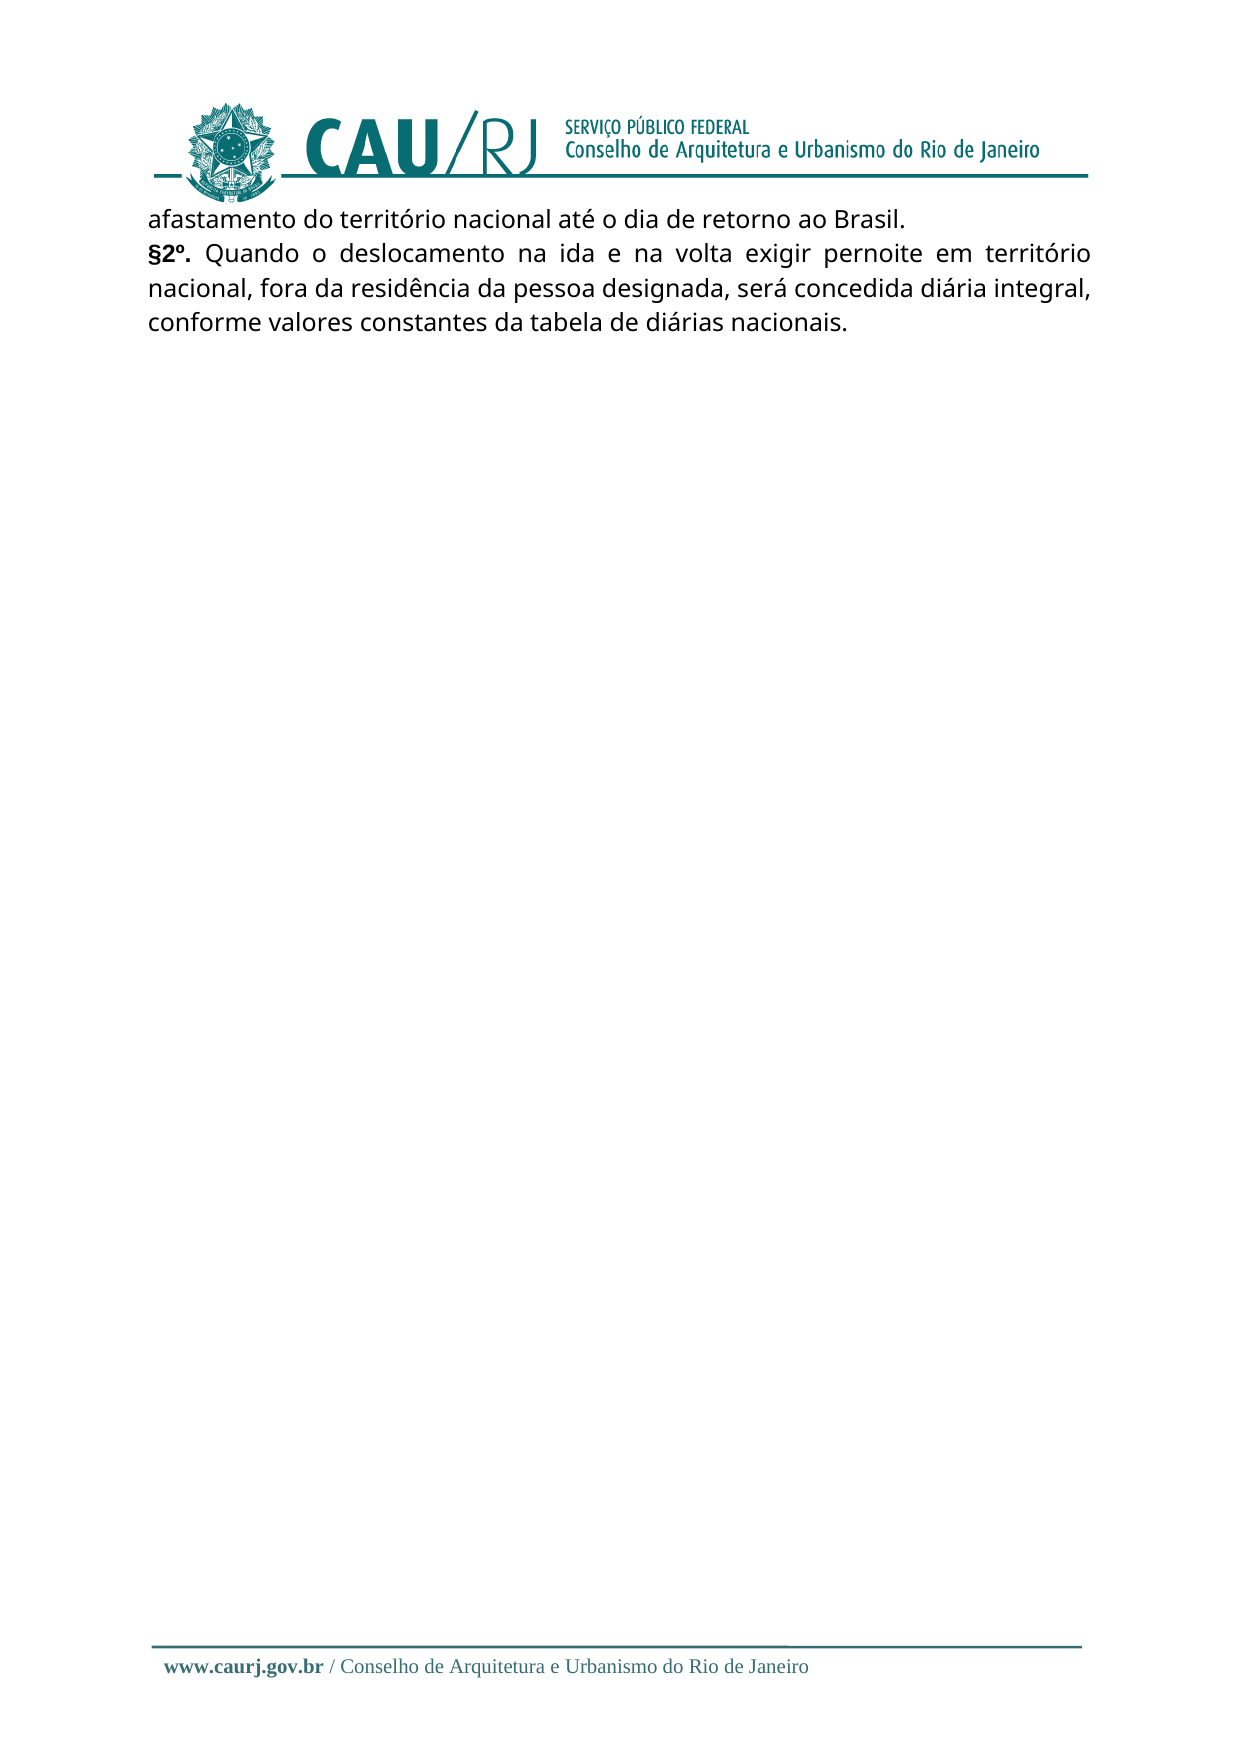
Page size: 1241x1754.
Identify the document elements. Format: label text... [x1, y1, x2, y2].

text §2º. Quando o deslocamento na ida e na volta exigir pernoite em território nacional, fora da residência da pessoa designada, será concedida diária integral, conforme valores constantes da tabela de diárias nacionais. [148, 236, 1093, 338]
text §1º. O período oficial de afastamento será calculado considerando a data do afastamento do território nacional até o dia de retorno ao Brasil. [148, 202, 1092, 236]
picture [154, 103, 1089, 202]
